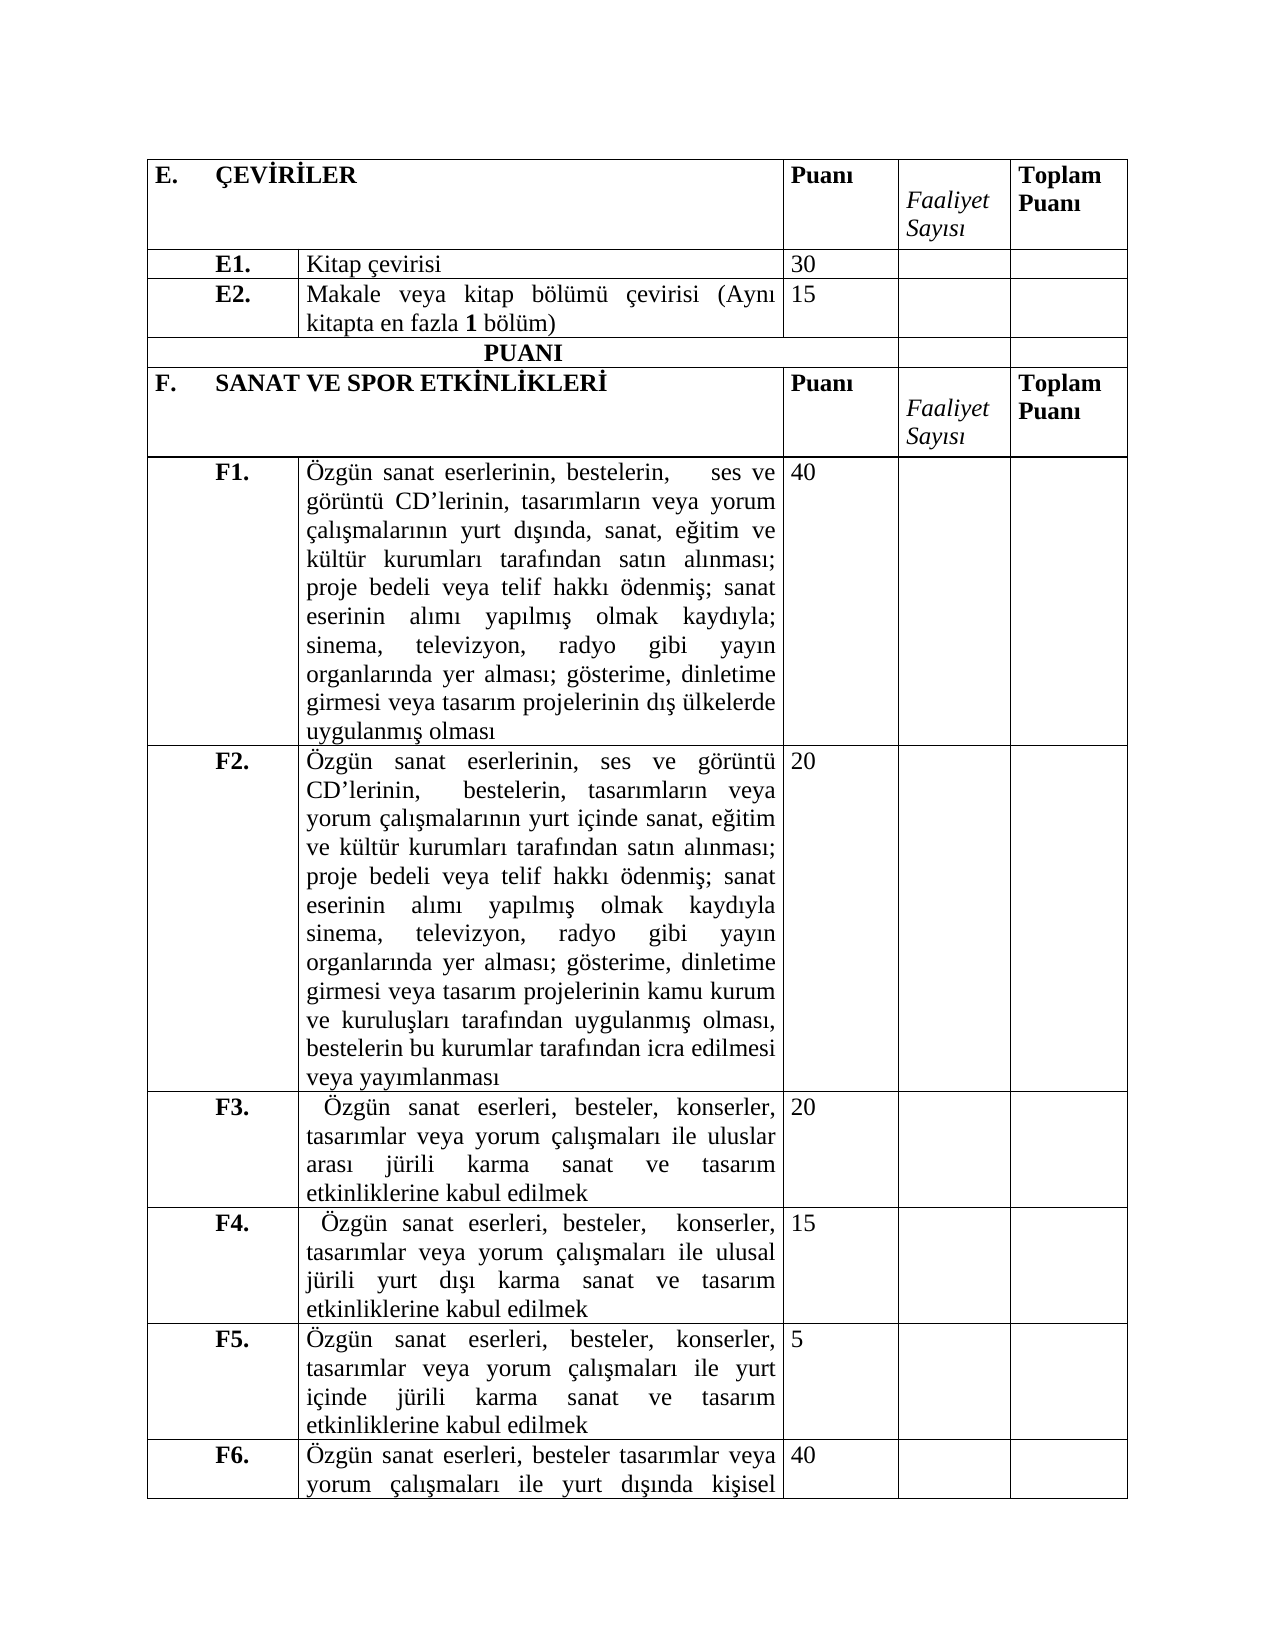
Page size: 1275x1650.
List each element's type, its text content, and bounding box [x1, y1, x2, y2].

table_cell [148, 746, 208, 1091]
table_cell F1. [208, 458, 298, 745]
table_cell F4. [208, 1208, 298, 1323]
table_header Toplam Puanı [1011, 160, 1127, 248]
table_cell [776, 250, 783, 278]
table_cell [899, 1092, 1010, 1207]
table_cell F. [148, 368, 208, 456]
table_header Faaliyet Sayısı [899, 160, 1010, 248]
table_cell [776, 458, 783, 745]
table_cell [1011, 458, 1127, 745]
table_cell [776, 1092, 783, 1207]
table_cell E2. [208, 279, 298, 337]
table_cell [899, 746, 1010, 1091]
table_cell F5. [208, 1324, 298, 1439]
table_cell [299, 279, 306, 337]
table_cell [148, 250, 155, 278]
table_cell Puanı [784, 368, 898, 456]
table_cell [1011, 746, 1127, 1091]
table_cell [1011, 1208, 1127, 1323]
table_cell [148, 1092, 208, 1207]
table_cell 20 [784, 1092, 898, 1207]
table_cell [148, 1440, 208, 1498]
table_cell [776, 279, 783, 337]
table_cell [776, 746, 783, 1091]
table_cell [899, 1208, 1010, 1323]
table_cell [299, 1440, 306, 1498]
table_cell F3. [208, 1092, 298, 1207]
table_cell [899, 250, 906, 278]
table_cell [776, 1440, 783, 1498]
table_cell [1011, 279, 1127, 337]
table_header ÇEVİRİLER [208, 160, 783, 248]
table_cell [1011, 338, 1018, 367]
table_cell 15 [784, 1208, 898, 1323]
table_cell [1003, 250, 1010, 278]
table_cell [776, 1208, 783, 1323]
table_cell [148, 1324, 208, 1439]
table_cell [148, 458, 208, 745]
table_cell [1011, 250, 1018, 278]
table_cell F2. [208, 746, 298, 1091]
table_header E. [148, 160, 208, 248]
table_cell [1003, 338, 1010, 367]
table_cell 5 [784, 1324, 898, 1439]
table_header Puanı [784, 160, 898, 248]
table_cell SANAT VE SPOR ETKİNLİKLERİ [208, 368, 783, 456]
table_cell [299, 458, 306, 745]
table_cell [899, 1440, 1010, 1498]
table_cell 40 [784, 458, 898, 745]
table_cell 20 [784, 746, 898, 1091]
table_cell 15 [784, 279, 898, 337]
table_cell [201, 250, 208, 278]
table_cell F6. [208, 1440, 298, 1498]
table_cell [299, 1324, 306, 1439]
table_cell [148, 1208, 208, 1323]
table_cell [148, 279, 208, 337]
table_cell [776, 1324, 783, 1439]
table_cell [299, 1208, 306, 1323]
table_cell [899, 458, 1010, 745]
table_cell [1011, 1440, 1127, 1498]
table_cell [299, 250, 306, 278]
table_cell [899, 338, 906, 367]
table_cell 40 [784, 1440, 898, 1498]
table_cell [1120, 338, 1127, 367]
table_cell [1011, 1092, 1127, 1207]
table_cell [1120, 250, 1127, 278]
table_cell [899, 279, 1010, 337]
table_cell [1011, 1324, 1127, 1439]
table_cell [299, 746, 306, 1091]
table_cell [899, 1324, 1010, 1439]
table_cell Toplam Puanı [1011, 368, 1127, 456]
table_cell Faaliyet Sayısı [899, 368, 1010, 456]
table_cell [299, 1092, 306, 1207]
